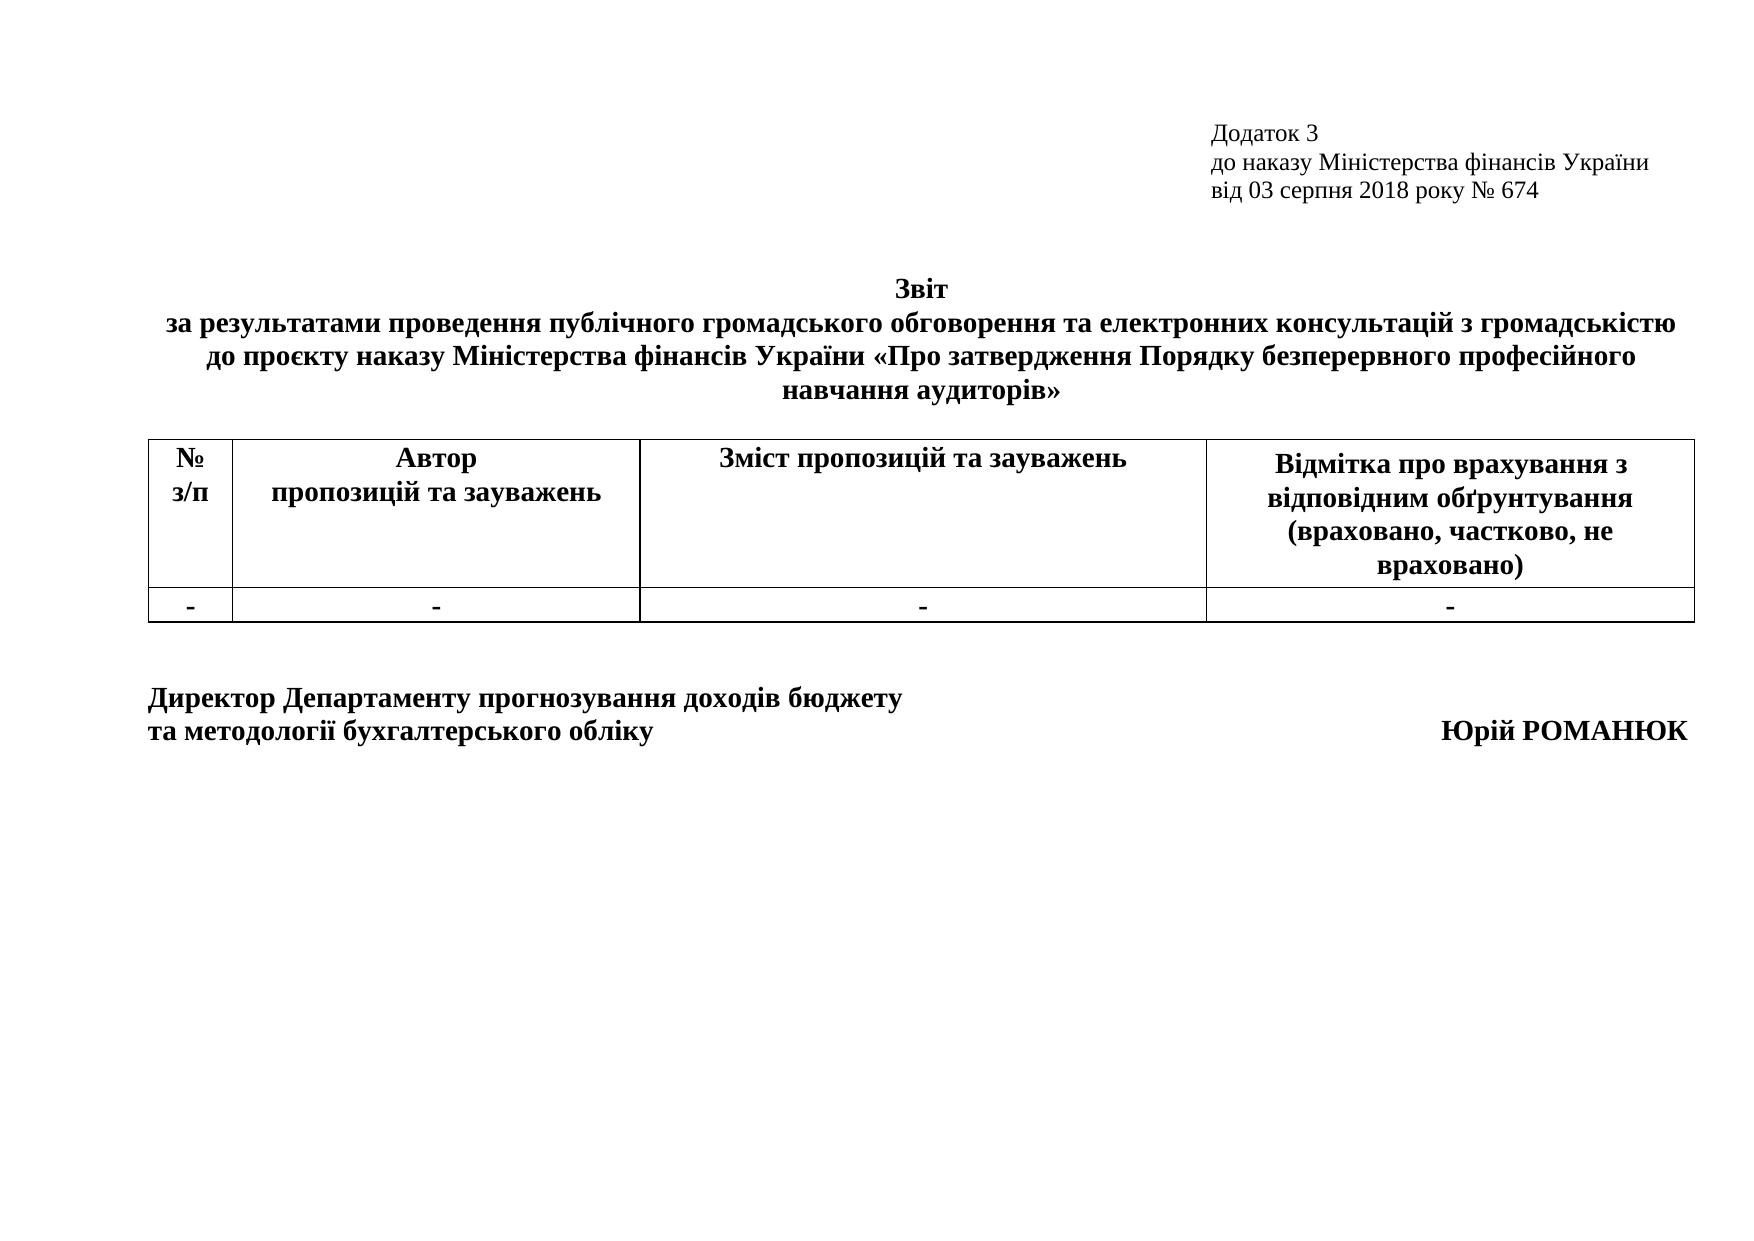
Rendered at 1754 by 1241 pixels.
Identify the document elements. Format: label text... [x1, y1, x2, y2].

text Додаток 3 [1211, 118, 1695, 147]
table_header Відмітка про врахування з відповідним обґрунтування (враховано, частково, не враховано) [1207, 440, 1694, 587]
subtitle до проєкту наказу Міністерства фінансів України «Про затвердження Порядку безперервного професійного навчання аудиторів» [148, 338, 1695, 406]
text до наказу Міністерства фінансів України [1211, 147, 1695, 176]
table_header Зміст пропозицій та зауважень [641, 440, 1206, 587]
table_header Автор пропозицій та зауважень [233, 440, 639, 587]
text за результатами проведення публічного громадського обговорення та електронних консультацій з громадськістю [148, 305, 1695, 338]
text та методології бухгалтерського обліку Юрій РОМАНЮК [148, 713, 1695, 747]
table_cell - [233, 588, 639, 621]
table_header № з/п [149, 440, 232, 587]
table_cell - [149, 588, 232, 621]
text від 03 серпня 2018 року № 674 [1211, 176, 1695, 204]
text Звіт [148, 271, 1695, 305]
table_cell - [1207, 588, 1694, 621]
text Директор Департаменту прогнозування доходів бюджету [148, 680, 1695, 713]
table_cell - [641, 588, 1206, 621]
